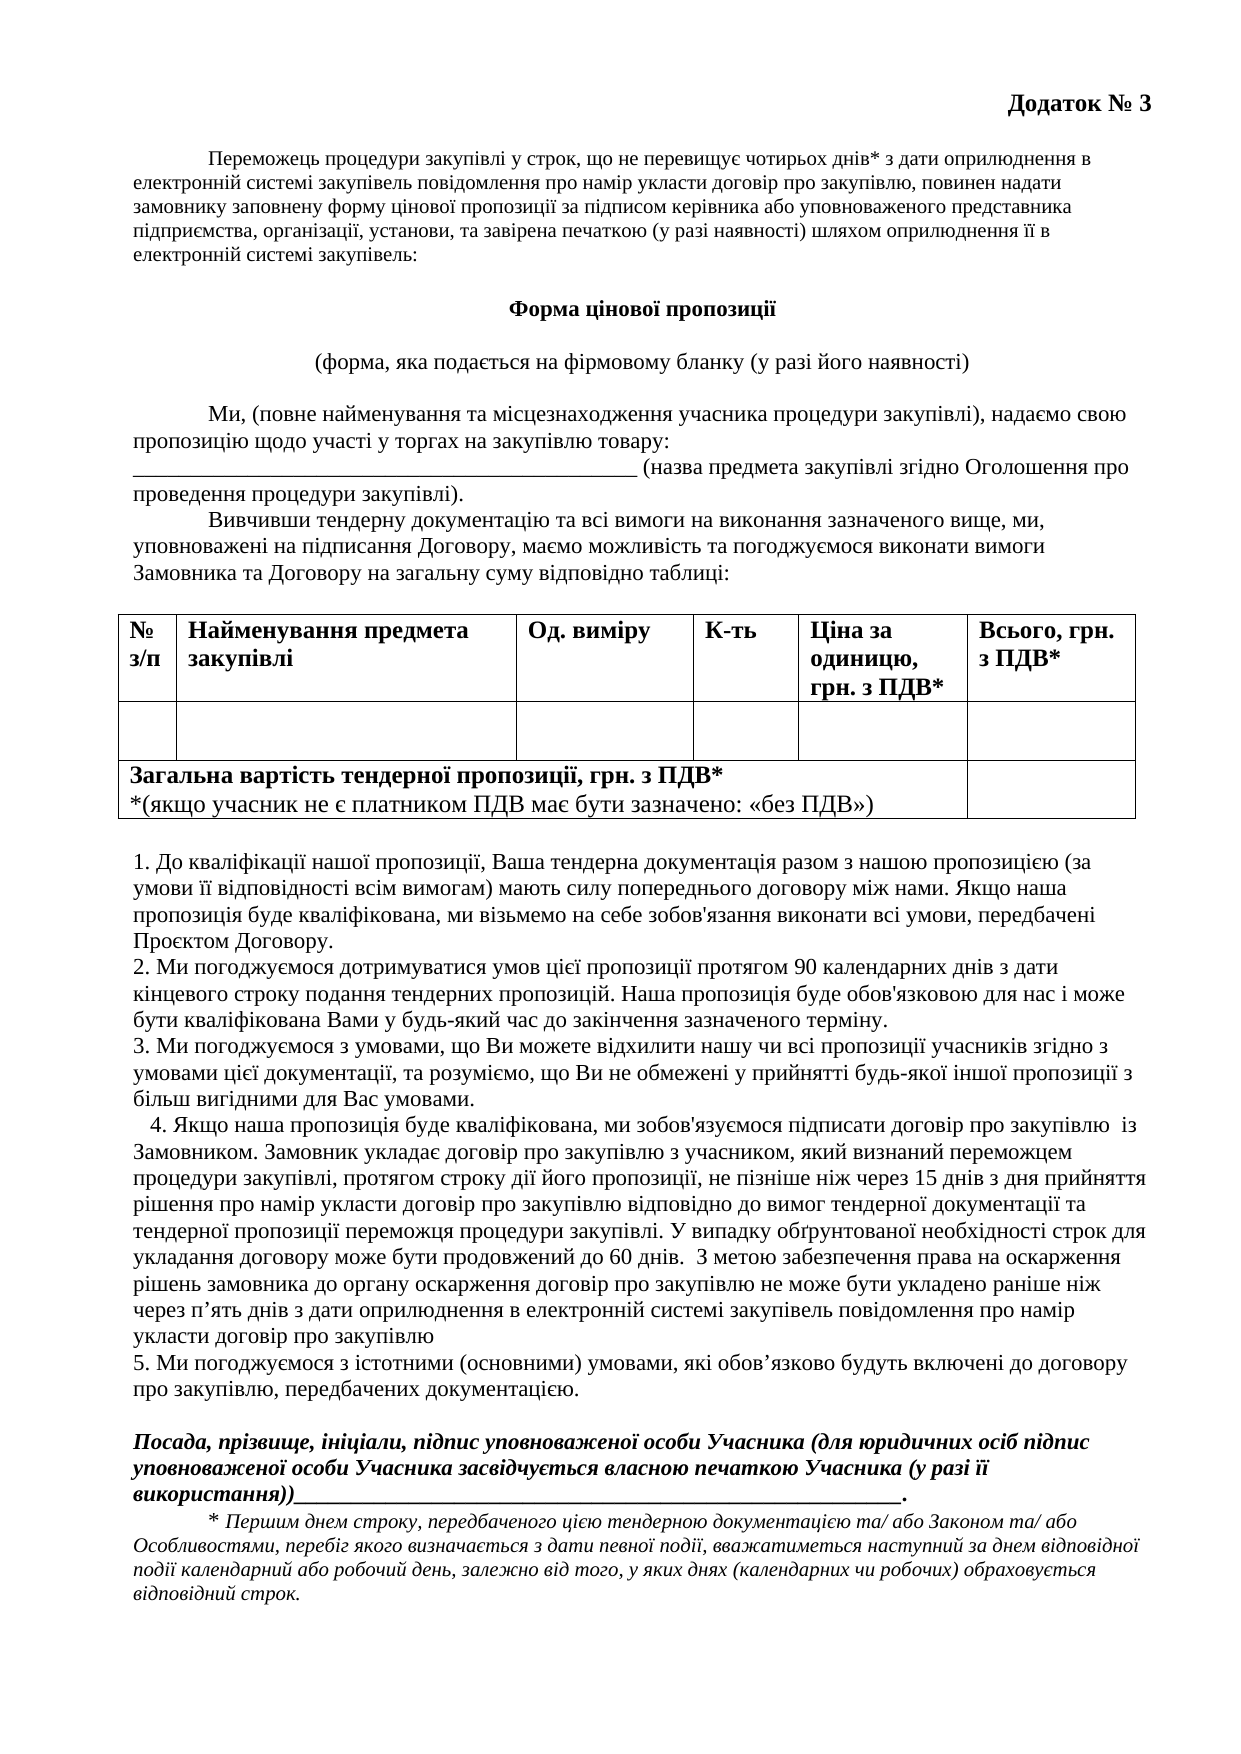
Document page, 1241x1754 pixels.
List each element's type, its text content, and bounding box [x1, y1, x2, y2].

table_cell [119, 702, 176, 759]
text 2. Ми погоджуємося дотримуватися умов цієї пропозиції протягом 90 календарних днів з дати кінцевого строку подання тендерних пропозицій. Наша пропозиція буде обов'язковою для нас і може бути кваліфікована Вами у будь-який час до закінчення зазначеного терміну. [133, 953, 1152, 1032]
table_cell [968, 702, 1135, 759]
text 4. Якщо наша пропозиція буде кваліфікована, ми зобов'язуємося підписати договір про закупівлю із Замовником. Замовник укладає договір про закупівлю з учасником, який визнаний переможцем процедури закупівлі, протягом строку дії його пропозиції, не пізніше ніж через 15 днів з дня прийняття рішення про намір укласти договір про закупівлю відповідно до вимог тендерної документації та тендерної пропозиції переможця процедури закупівлі. У випадку обґрунтованої необхідності строк для укладання договору може бути продовжений до 60 днів. З метою забезпечення права на оскарження рішень замовника до органу оскарження договір про закупівлю не може бути укладено раніше ніж через п’ять днів з дати оприлюднення в електронній системі закупівель повідомлення про намір укласти договір про закупівлю [133, 1111, 1152, 1349]
text Посада, прізвище, ініціали, підпис уповноваженої особи Учасника (для юридичних осіб підпис уповноваженої особи Учасника засвідчується власною печаткою Учасника (у разі її використання))_____________________________________________________. [133, 1428, 1152, 1507]
text Ми, (повне найменування та місцезнаходження учасника процедури закупівлі), надаємо свою пропозицію щодо участі у торгах на закупівлю товару: ____________________________________________ (назва предмета закупівлі згідно Оголошення про проведення процедури закупівлі). [133, 401, 1152, 506]
table_header К-ть [694, 615, 798, 701]
table_cell [517, 702, 693, 759]
table_cell [799, 702, 967, 759]
table_header Всього, грн. з ПДВ* [968, 615, 1135, 701]
text Додаток № 3 [133, 88, 1152, 117]
table_cell Загальна вартість тендерної пропозиції, грн. з ПДВ* *(якщо учасник не є платником ПДВ має бути зазначено: «без ПДВ») [119, 761, 967, 818]
text Вивчивши тендерну документацію та всі вимоги на виконання зазначеного вище, ми, уповноважені на підписання Договору, маємо можливість та погоджуємося виконати вимоги Замовника та Договору на загальну суму відповідно таблиці: [133, 506, 1152, 585]
text Форма цінової пропозиції [133, 295, 1152, 321]
text 3. Ми погоджуємося з умовами, що Ви можете відхилити нашу чи всі пропозиції учасників згідно з умовами цієї документації, та розуміємо, що Ви не обмежені у прийнятті будь-якої іншої пропозиції з більш вигідними для Вас умовами. [133, 1032, 1152, 1111]
table_header Найменування предмета закупівлі [177, 615, 516, 701]
text 1. До кваліфікації нашої пропозиції, Ваша тендерна документація разом з нашою пропозицією (за умови її відповідності всім вимогам) мають силу попереднього договору між нами. Якщо наша пропозиція буде кваліфікована, ми візьмемо на себе зобов'язання виконати всі умови, передбачені Проєктом Договору. [133, 848, 1152, 953]
text (форма, яка подається на фірмовому бланку (у разі його наявності) [133, 348, 1152, 374]
text 5. Ми погоджуємося з істотними (основними) умовами, які обов’язково будуть включені до договору про закупівлю, передбачених документацією. [133, 1349, 1152, 1401]
table_cell [968, 761, 1135, 818]
table_header Од. виміру [517, 615, 693, 701]
table_header № з/п [119, 615, 176, 701]
table_header Ціна за одиницю, грн. з ПДВ* [799, 615, 967, 701]
table_cell [694, 702, 798, 759]
text Переможець процедури закупівлі у строк, що не перевищує чотирьох днів* з дати оприлюднення в електронній системі закупівель повідомлення про намір укласти договір про закупівлю, повинен надати замовнику заповнену форму цінової пропозиції за підписом керівника або уповноваженого представника підприємства, організації, установи, та завірена печаткою (у разі наявності) шляхом оприлюднення її в електронній системі закупівель: [133, 146, 1152, 266]
table_cell [177, 702, 516, 759]
text * Першим днем строку, передбаченого цією тендерною документацією та/ або Законом та/ або Особливостями, перебіг якого визначається з дати певної події, вважатиметься наступний за днем відповідної події календарний або робочий день, залежно від того, у яких днях (календарних чи робочих) обраховується відповідний строк. [133, 1507, 1152, 1605]
